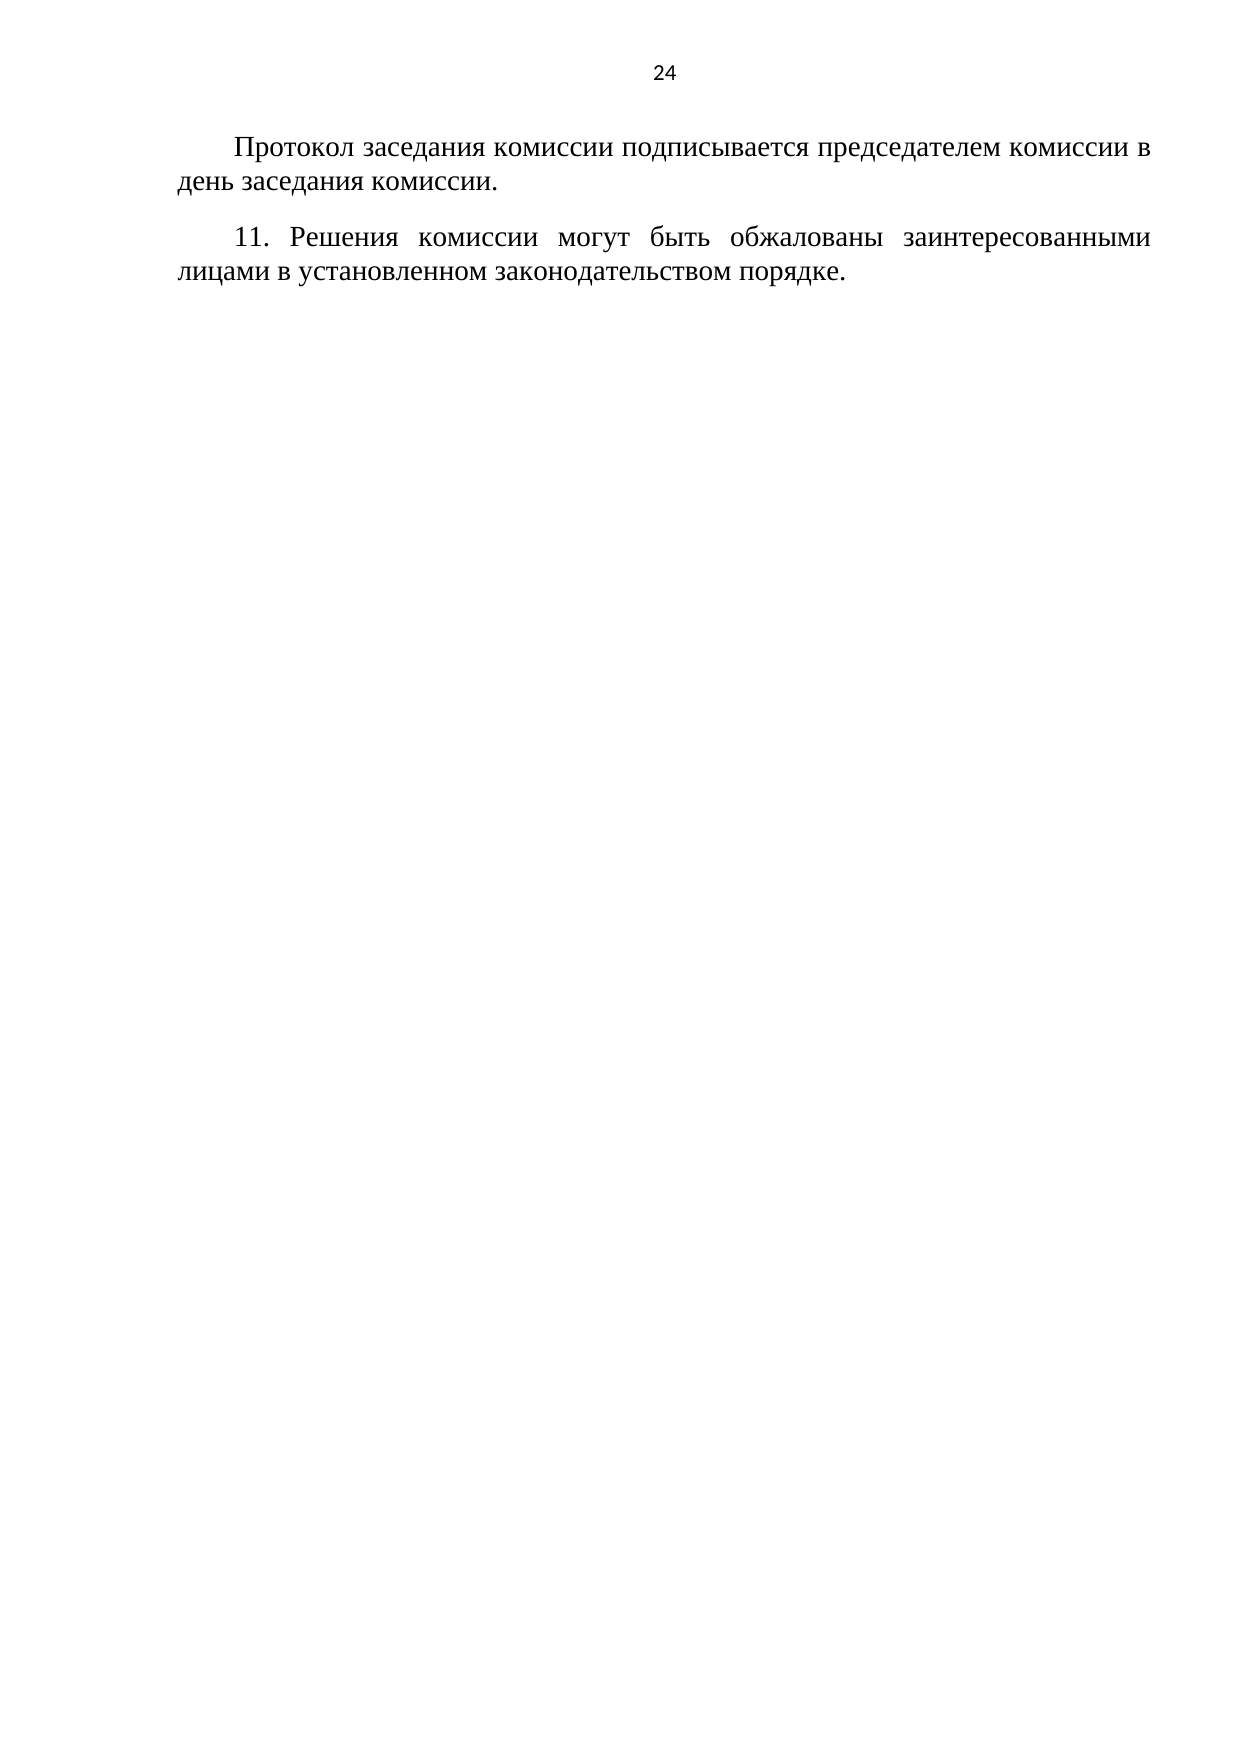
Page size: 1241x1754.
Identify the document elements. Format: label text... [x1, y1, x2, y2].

text Протокол заседания комиссии подписывается председателем комиссии в день заседания комиссии. [177, 129, 1152, 197]
text 11. Решения комиссии могут быть обжалованы заинтересованными лицами в установленном законодательством порядке. [177, 219, 1152, 287]
